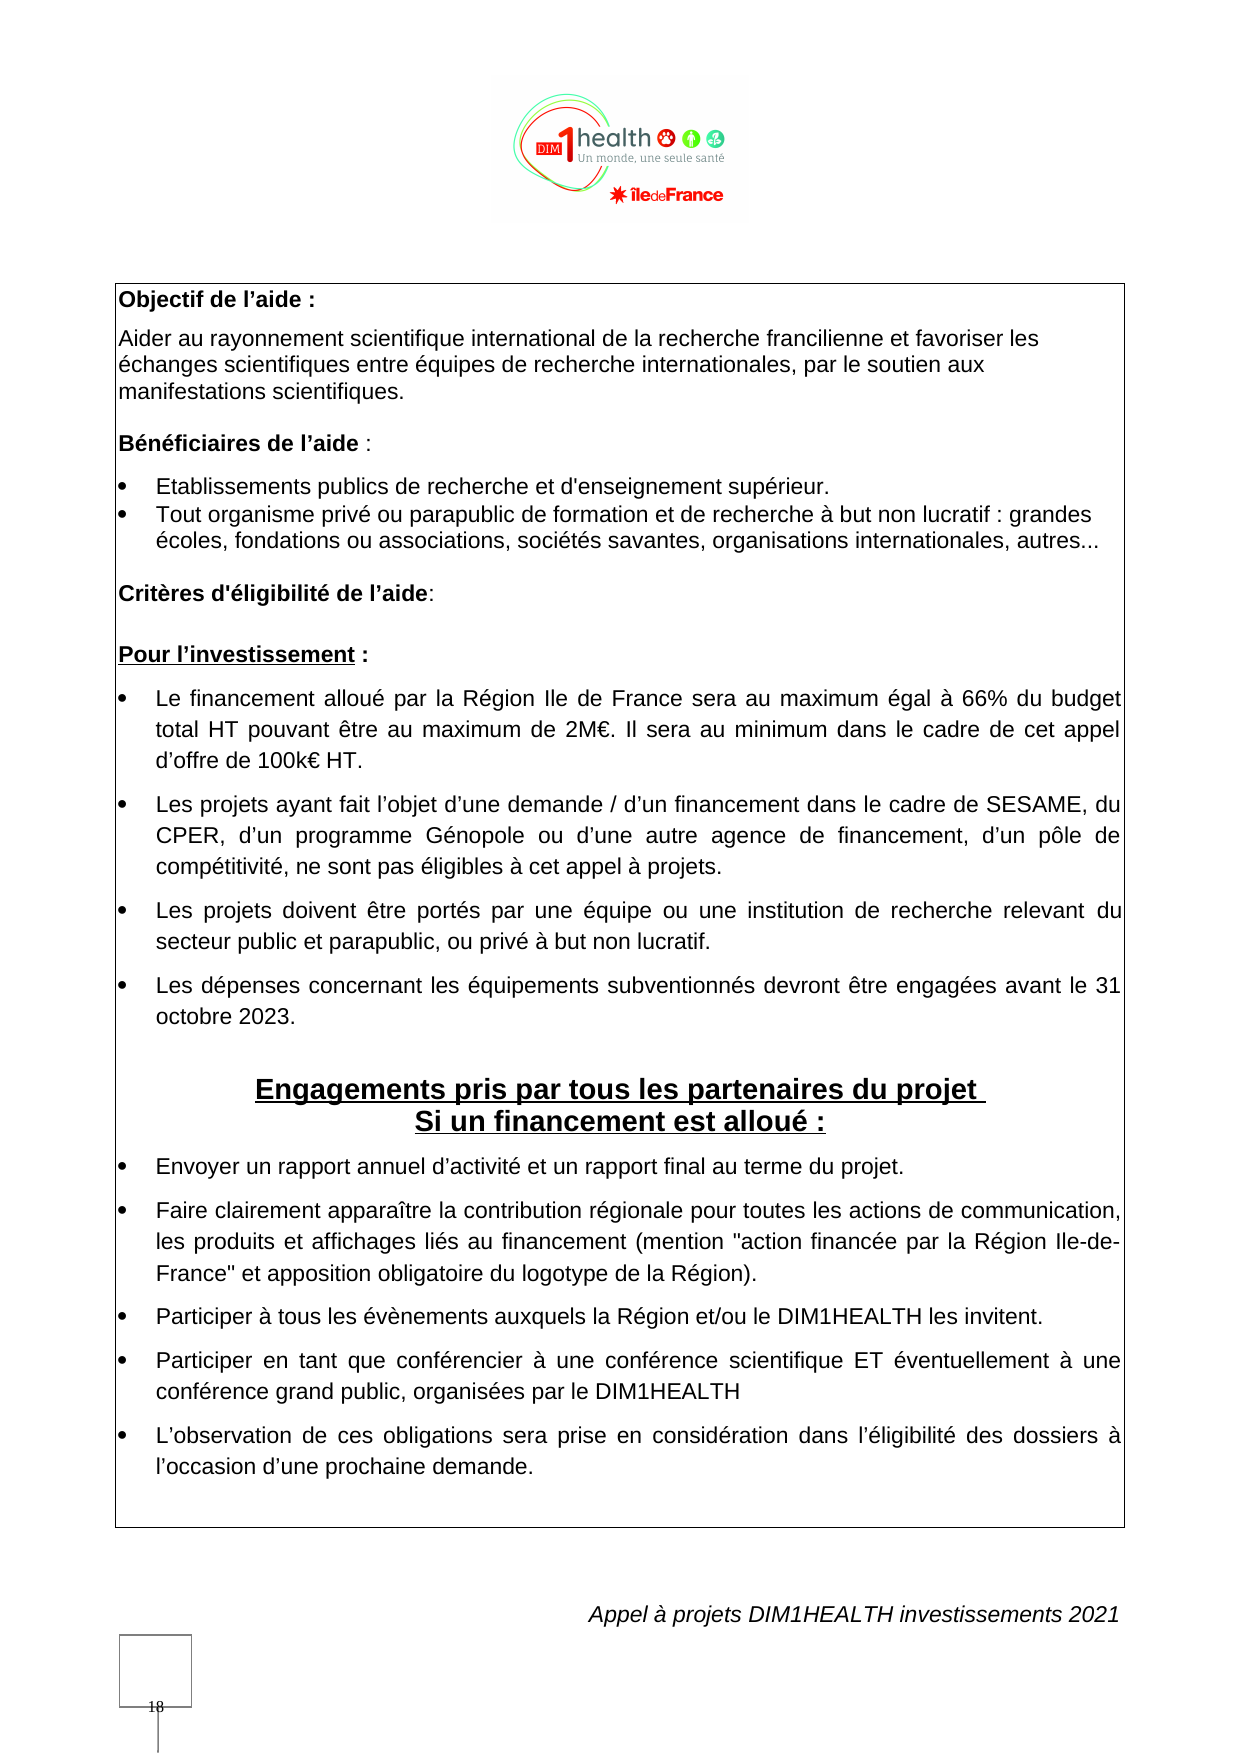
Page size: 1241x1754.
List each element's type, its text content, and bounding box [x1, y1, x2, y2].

list Les projets doivent être portés par une équipe ou une institution de recherche relevant du secteur public et parapublic, ou privé à but non lucratif. [116, 890, 1124, 956]
text Si un financement est alloué : [118, 1106, 1122, 1137]
text Aider au rayonnement scientifique international de la recherche francilienne et favoriser les échanges scientifiques entre équipes de recherche internationales, par le soutien aux manifestations scientifiques. [116, 322, 1124, 404]
list L’observation de ces obligations sera prise en considération dans l’éligibilité des dossiers à l’occasion d’une prochaine demande. [116, 1415, 1124, 1481]
list Envoyer un rapport annuel d’activité et un rapport final au terme du projet. [116, 1147, 1124, 1181]
text Bénéficiaires de l’aide : [118, 430, 1122, 457]
list Les dépenses concernant les équipements subventionnés devront être engagées avant le 31 octobre 2023. [116, 965, 1124, 1031]
list Participer à tous les évènements auxquels la Région et/ou le DIM1HEALTH les invitent. [116, 1297, 1124, 1331]
text Critères d'éligibilité de l’aide: [118, 579, 1122, 606]
list Etablissements publics de recherche et d'enseignement supérieur. [116, 466, 1124, 501]
picture [491, 75, 749, 223]
text Objectif de l’aide : [116, 284, 1124, 312]
list Faire clairement apparaître la contribution régionale pour toutes les actions de communication, les produits et affichages liés au financement (mention "action financée par la Région Ile-de-France" et apposition obligatoire du logotype de la Région). [116, 1190, 1124, 1287]
list Participer en tant que conférencier à une conférence scientifique ET éventuellement à une conférence grand public, organisées par le DIM1HEALTH [116, 1340, 1124, 1406]
text Engagements pris par tous les partenaires du projet [118, 1075, 1122, 1106]
list Les projets ayant fait l’objet d’une demande / d’un financement dans le cadre de SESAME, du CPER, d’un programme Génopole ou d’une autre agence de financement, d’un pôle de compétitivité, ne sont pas éligibles à cet appel à projets. [116, 784, 1124, 881]
list Tout organisme privé ou parapublic de formation et de recherche à but non lucratif : grandes écoles, fondations ou associations, sociétés savantes, organisations internationales, autres... [118, 501, 1122, 553]
text Pour l’investissement : [118, 637, 1122, 668]
list Le financement alloué par la Région Ile de France sera au maximum égal à 66% du budget total HT pouvant être au maximum de 2M€. Il sera au minimum dans le cadre de cet appel d’offre de 100k€ HT. [116, 678, 1124, 775]
